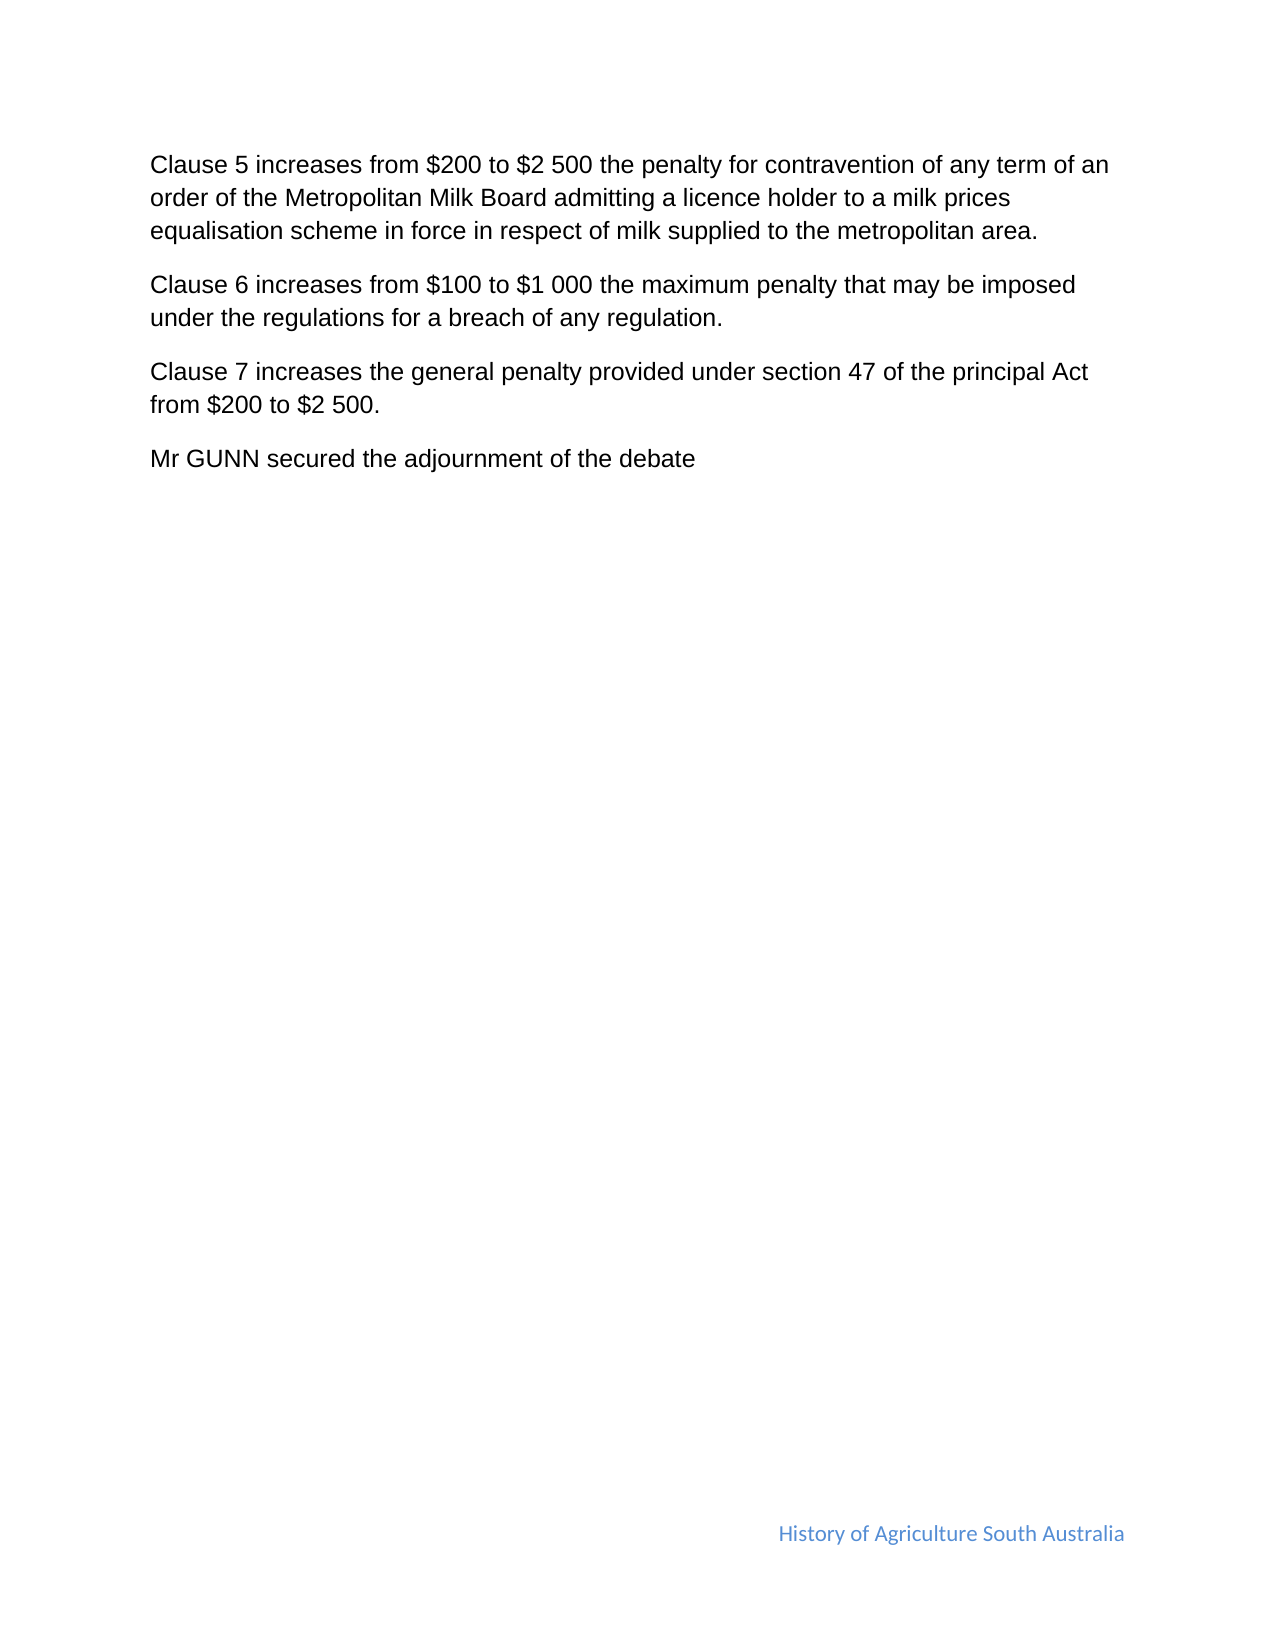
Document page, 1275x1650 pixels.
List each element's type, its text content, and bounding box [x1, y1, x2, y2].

text Clause 5 increases from $200 to $2 500 the penalty for contravention of any term of an order of the Metropolitan Milk Board admitting a licence holder to a milk prices equalisation scheme in force in respect of milk supplied to the metropolitan area. [150, 150, 1125, 245]
text Clause 6 increases from $100 to $1 000 the maximum penalty that may be imposed under the regulations for a breach of any regulation. [150, 270, 1125, 332]
text Mr GUNN secured the adjournment of the debate [150, 444, 1125, 472]
text Clause 7 increases the general penalty provided under section 47 of the principal Act from $200 to $2 500. [150, 357, 1125, 418]
